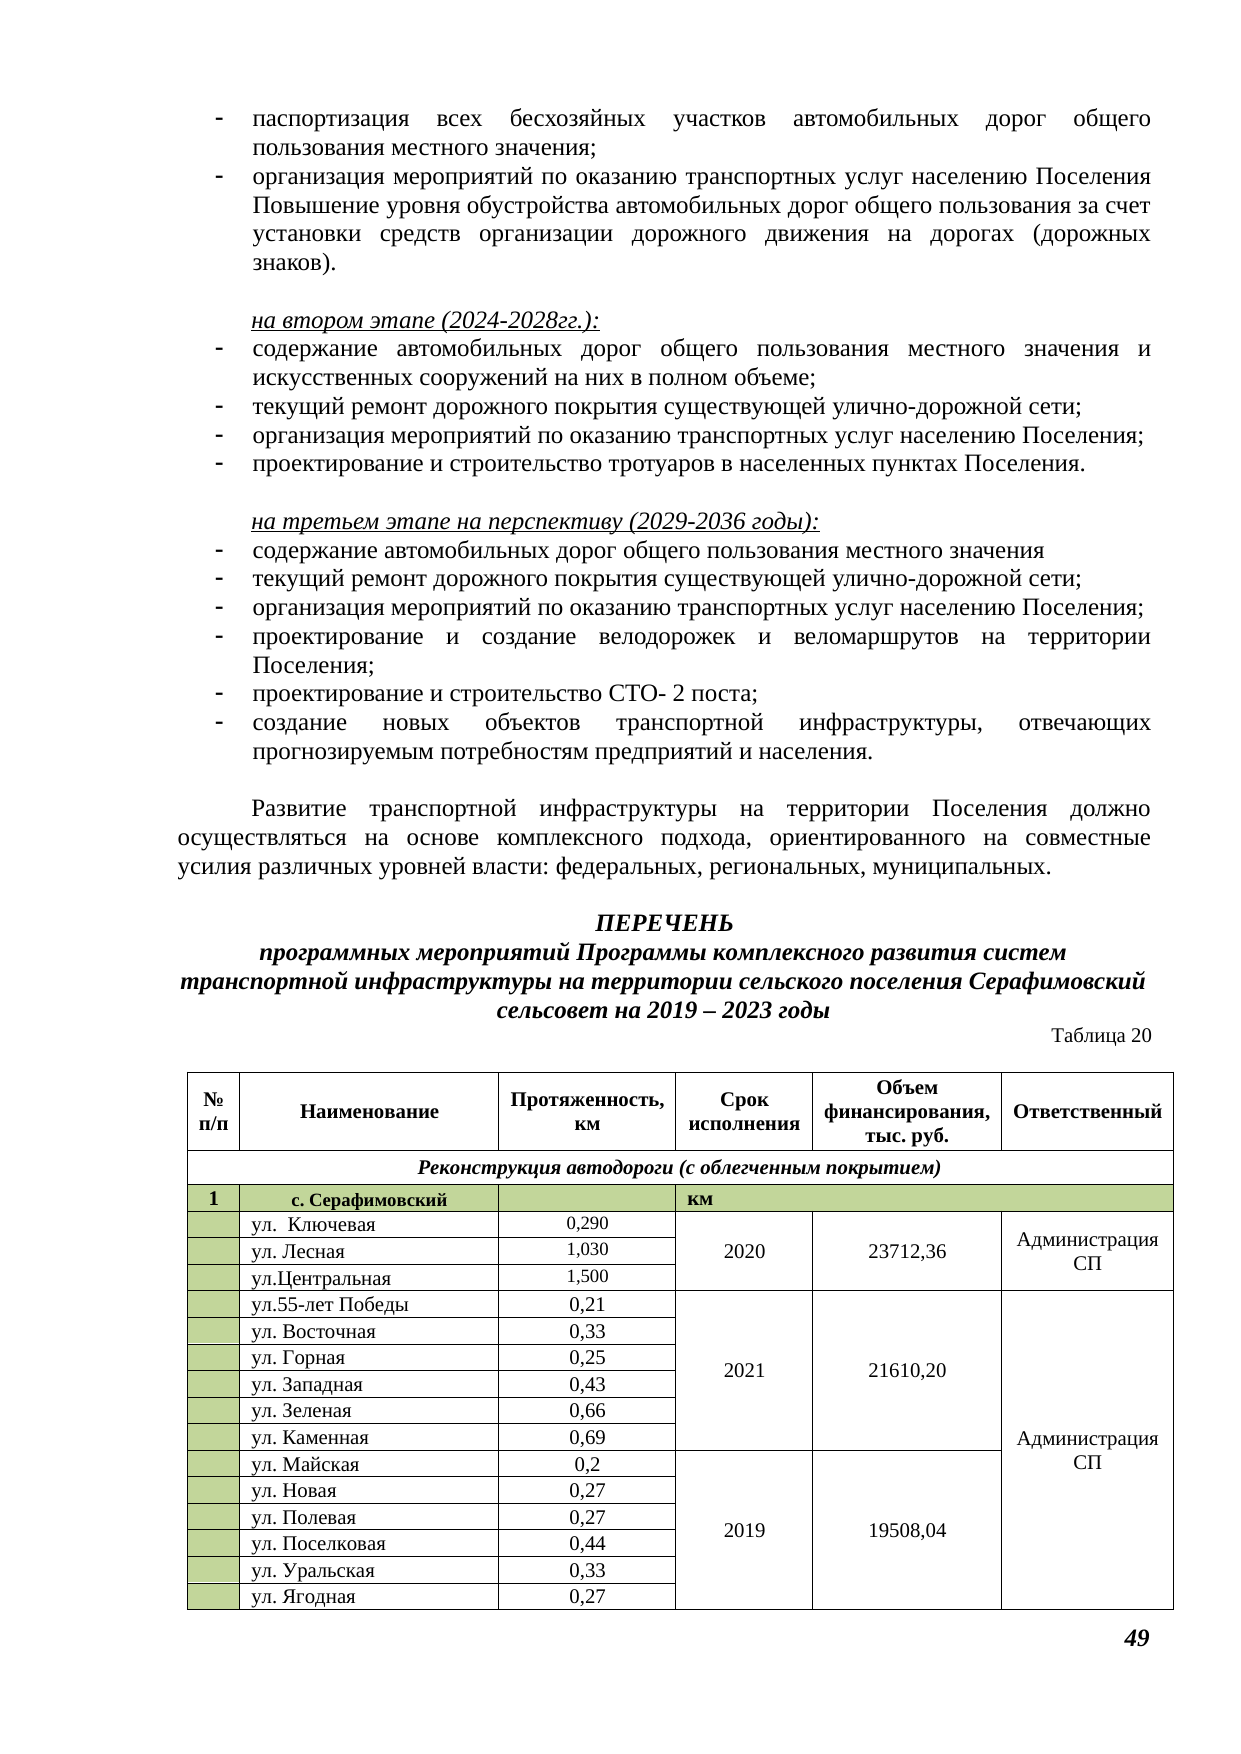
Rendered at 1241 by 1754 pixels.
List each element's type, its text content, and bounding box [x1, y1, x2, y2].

table_cell [188, 1212, 239, 1237]
table_cell [188, 1477, 239, 1503]
table_cell 0,290 [499, 1212, 675, 1237]
table_cell [188, 1345, 239, 1370]
table_cell [188, 1291, 239, 1317]
table_cell 0,43 [499, 1371, 675, 1397]
list проектирование и создание велодорожек и веломаршрутов на территории Поселения; [215, 621, 1152, 678]
table_header Срок исполнения [676, 1073, 812, 1150]
table_cell 2019 [676, 1451, 812, 1609]
list содержание автомобильных дорог общего пользования местного значения [215, 535, 1152, 563]
table_cell ул. Лесная [240, 1238, 498, 1264]
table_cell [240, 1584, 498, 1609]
table_cell 0,44 [499, 1530, 675, 1556]
table_cell ул. Каменная [240, 1424, 498, 1450]
list организация мероприятий по оказанию транспортных услуг населению Поселения; [215, 420, 1152, 448]
table_cell [188, 1424, 239, 1450]
table_cell 0,21 [499, 1291, 675, 1317]
table_cell [188, 1557, 239, 1582]
table_cell 2020 [676, 1212, 812, 1290]
table_cell ул. Поселковая [240, 1530, 498, 1556]
table_header № п/п [188, 1073, 239, 1150]
list текущий ремонт дорожного покрытия существующей улично-дорожной сети; [215, 391, 1152, 420]
table_cell 0,2 [499, 1451, 675, 1476]
table_cell ул. Майская [240, 1451, 498, 1476]
table_cell 0,33 [499, 1318, 675, 1343]
table_header Наименование [240, 1073, 498, 1150]
table_cell ул.55-лет Победы [240, 1291, 498, 1317]
text программных мероприятий Программы комплексного развития систем транспортной инфраструктуры на территории сельского поселения Серафимовский сельсовет на 2019 – 2023 годы [177, 937, 1152, 1023]
text ПЕРЕЧЕНЬ [177, 908, 1152, 937]
table_cell ул.Центральная [240, 1265, 498, 1290]
text на втором этапе (2024-2028гг.): [177, 305, 1152, 333]
table_cell ул. Новая [240, 1477, 498, 1503]
table_cell км [676, 1185, 1173, 1211]
table_cell ул. Горная [240, 1345, 498, 1370]
list содержание автомобильных дорог общего пользования местного значения и искусственных сооружений на них в полном объеме; [215, 333, 1152, 391]
list текущий ремонт дорожного покрытия существующей улично-дорожной сети; [215, 563, 1152, 592]
table_cell Реконструкция автодороги (с облегченным покрытием) [188, 1151, 1173, 1184]
table_cell с. Серафимовский [240, 1185, 498, 1211]
table_cell [188, 1238, 239, 1264]
table_cell ул. Ключевая [240, 1212, 498, 1237]
table_cell 1,030 [499, 1238, 675, 1264]
table_header Объем финансирования, тыс. руб. [813, 1073, 1001, 1150]
table_cell ул. Зеленая [240, 1398, 498, 1423]
list организация мероприятий по оказанию транспортных услуг населению Поселения; [215, 592, 1152, 621]
table_cell 0,69 [499, 1424, 675, 1450]
table_header Ответственный [1002, 1073, 1173, 1150]
table_cell 1,500 [499, 1265, 675, 1290]
text Таблица 20 [177, 1023, 1152, 1047]
list организация мероприятий по оказанию транспортных услуг населению Поселения Повышение уровня обустройства автомобильных дорог общего пользования за счет установки средств организации дорожного движения на дорогах (дорожных знаков). [215, 161, 1152, 276]
list проектирование и строительство СТО- 2 поста; [215, 678, 1152, 707]
list создание новых объектов транспортной инфраструктуры, отвечающих прогнозируемым потребностям предприятий и населения. [215, 707, 1152, 765]
table_cell [188, 1265, 239, 1290]
list проектирование и строительство тротуаров в населенных пунктах Поселения. [215, 448, 1152, 477]
table_cell 19508,04 [813, 1451, 1001, 1609]
table_cell Администрация СП [1002, 1291, 1173, 1609]
table_cell [188, 1318, 239, 1343]
table_cell ул. Западная [240, 1371, 498, 1397]
text на третьем этапе на перспективу (2029-2036 годы): [177, 506, 1152, 535]
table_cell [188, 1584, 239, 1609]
table_cell [188, 1451, 239, 1476]
table_cell 23712,36 [813, 1212, 1001, 1290]
table_cell 0,27 [499, 1477, 675, 1503]
table_cell 2021 [676, 1291, 812, 1450]
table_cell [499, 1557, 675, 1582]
table_cell 1 [188, 1185, 239, 1211]
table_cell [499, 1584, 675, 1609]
text Развитие транспортной инфраструктуры на территории Поселения должно осуществляться на основе комплексного подхода, ориентированного на совместные усилия различных уровней власти: федеральных, региональных, муниципальных. [177, 793, 1152, 880]
table_cell [188, 1398, 239, 1423]
table_cell ул. Восточная [240, 1318, 498, 1343]
table_cell [188, 1504, 239, 1529]
table_cell [188, 1371, 239, 1397]
table_header Протяженность, км [499, 1073, 675, 1150]
table_cell [188, 1530, 239, 1556]
list паспортизация всех бесхозяйных участков автомобильных дорог общего пользования местного значения; [215, 103, 1152, 161]
table_cell 21610,20 [813, 1291, 1001, 1450]
table_cell ул. Полевая [240, 1504, 498, 1529]
table_cell 0,27 [499, 1504, 675, 1529]
table_cell 0,25 [499, 1345, 675, 1370]
table_cell [499, 1185, 675, 1211]
table_cell ул. Уральская [240, 1557, 498, 1582]
table_cell 0,66 [499, 1398, 675, 1423]
table_cell Администрация СП [1002, 1212, 1173, 1290]
